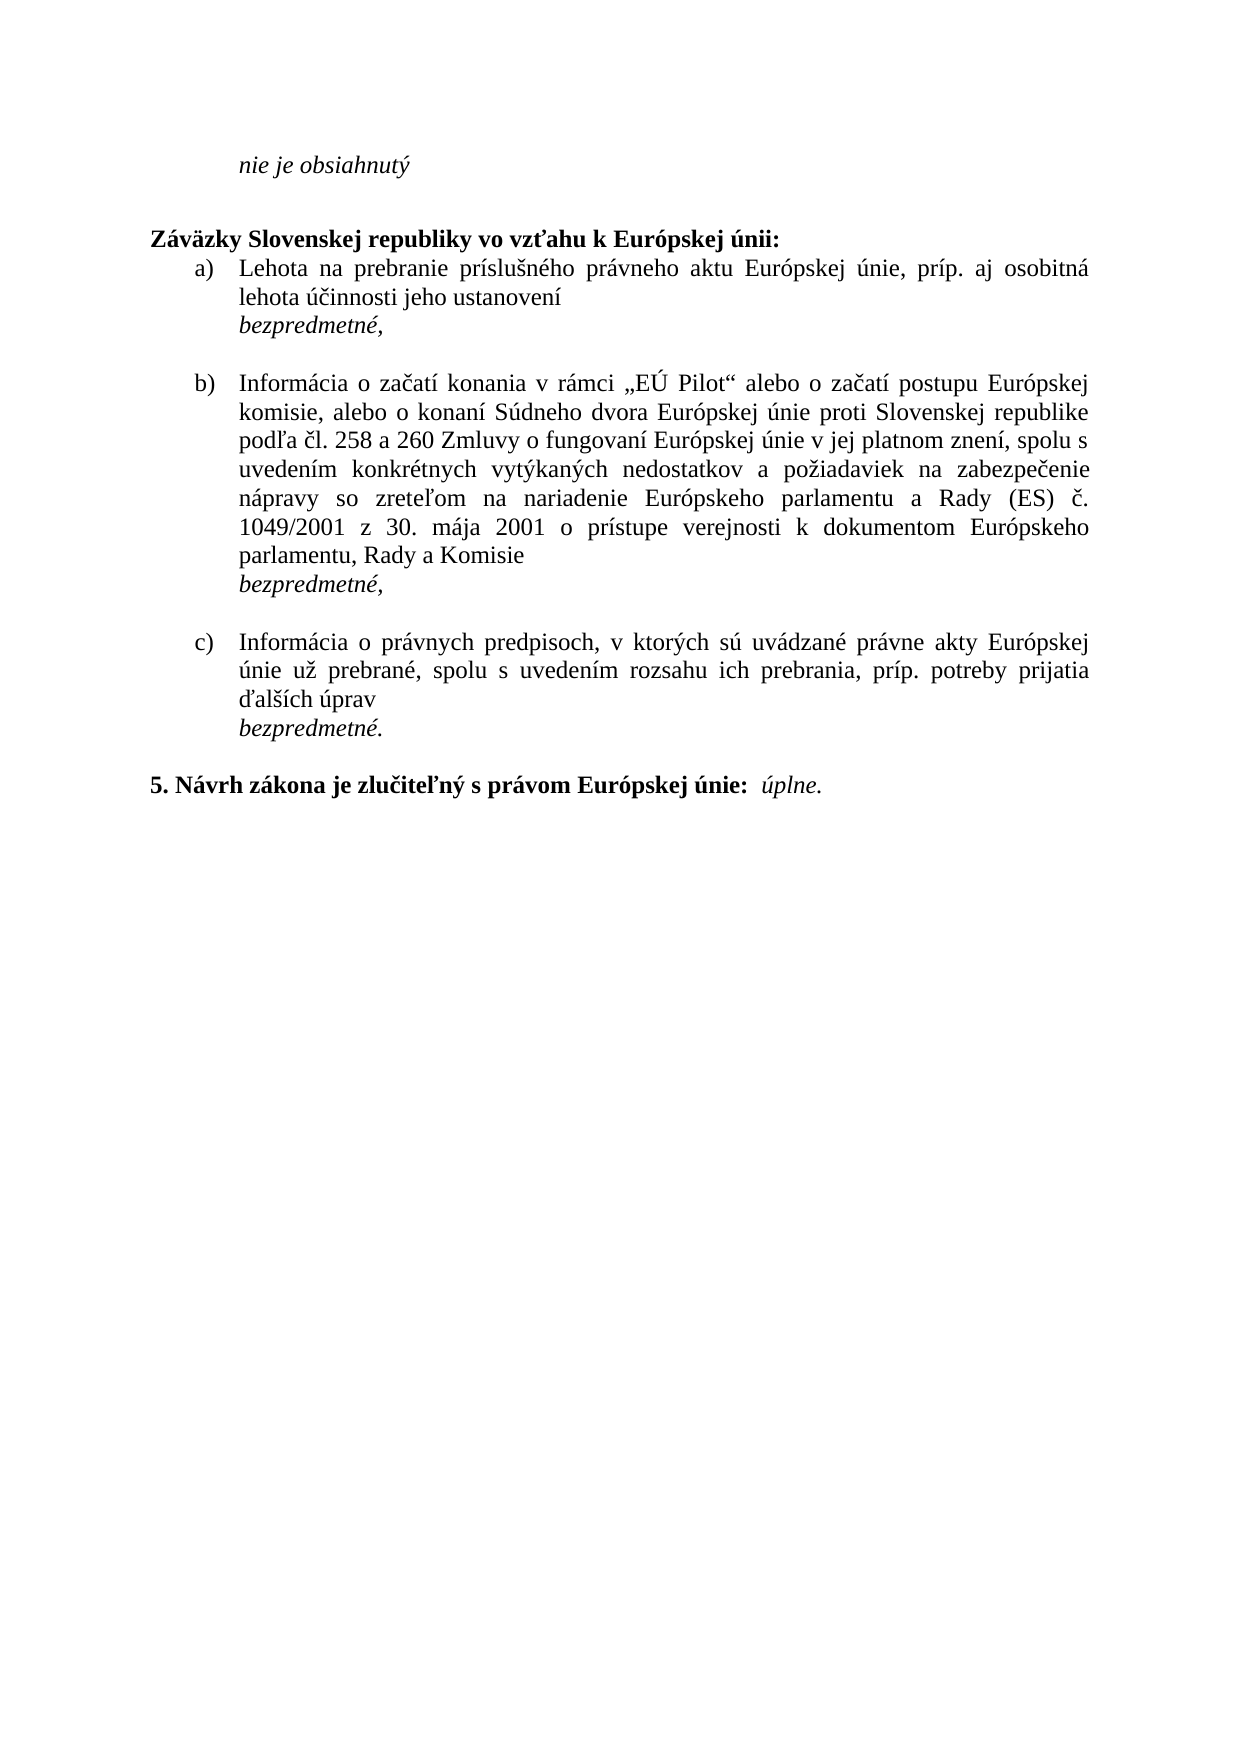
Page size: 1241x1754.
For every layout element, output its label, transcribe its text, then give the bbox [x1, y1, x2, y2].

text 5. Návrh zákona je zlučiteľný s právom Európskej únie: úplne. [150, 771, 1090, 799]
text bezpredmetné. [238, 713, 1090, 742]
text bezpredmetné, [238, 569, 1090, 598]
list Informácia o začatí konania v rámci „EÚ Pilot“ alebo o začatí postupu Európskej komisie, alebo o konaní Súdneho dvora Európskej únie proti Slovenskej republike podľa čl. 258 a 260 Zmluvy o fungovaní Európskej únie v jej platnom znení, spolu s uvedením konkrétnych vytýkaných nedostatkov a požiadaviek na zabezpečenie nápravy so zreteľom na nariadenie Európskeho parlamentu a Rady (ES) č. 1049/2001 z 30. mája 2001 o prístupe verejnosti k dokumentom Európskeho parlamentu, Rady a Komisie [194, 368, 1090, 569]
list Informácia o právnych predpisoch, v ktorých sú uvádzané právne akty Európskej únie už prebrané, spolu s uvedením rozsahu ich prebrania, príp. potreby prijatia ďalších úprav [194, 627, 1090, 713]
text bezpredmetné, [238, 311, 1090, 339]
list Lehota na prebranie príslušného právneho aktu Európskej únie, príp. aj osobitná lehota účinnosti jeho ustanovení [194, 253, 1090, 311]
text Záväzky Slovenskej republiky vo vzťahu k Európskej únii: [150, 224, 1090, 253]
text nie je obsiahnutý [238, 150, 1090, 179]
